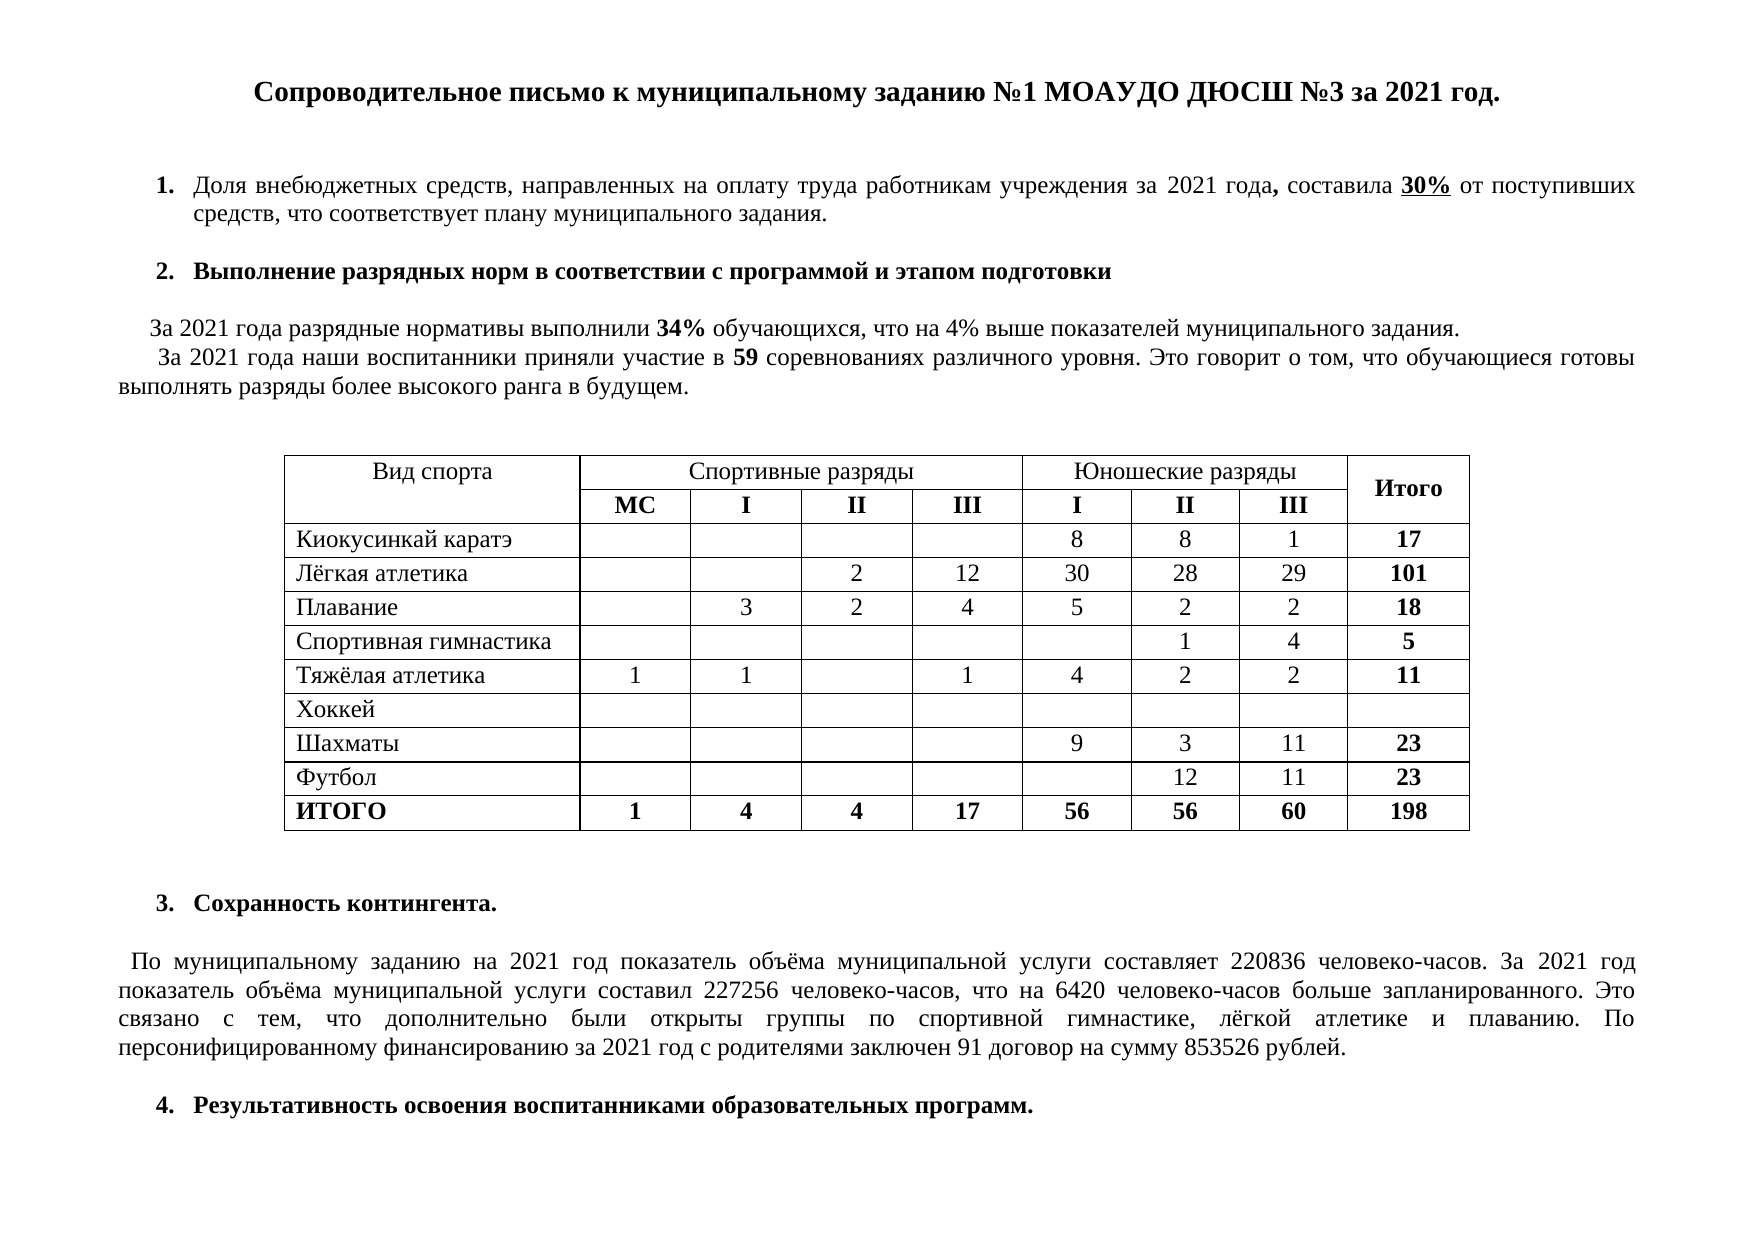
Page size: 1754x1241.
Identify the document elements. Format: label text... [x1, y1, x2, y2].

table_cell [691, 524, 801, 557]
table_cell [802, 728, 912, 761]
table_cell I [1023, 490, 1131, 523]
table_cell 1 [1240, 524, 1347, 557]
table_cell Шахматы [285, 728, 579, 761]
table_cell [581, 524, 690, 557]
table_cell 2 [1240, 660, 1347, 693]
text За 2021 года наши воспитанники приняли участие в 59 соревнованиях различного уровня. Это говорит о том, что обучающиеся готовы выполнять разряды более высокого ранга в будущем. [118, 342, 1636, 400]
table_cell 29 [1240, 558, 1347, 591]
table_cell 8 [1023, 524, 1131, 557]
table_cell 60 [1240, 796, 1347, 829]
table_cell 12 [1132, 763, 1239, 795]
table_cell [913, 763, 1022, 795]
table_cell 3 [1132, 728, 1239, 761]
table_cell Киокусинкай каратэ [285, 524, 579, 557]
table_cell [1023, 694, 1131, 727]
table_cell 9 [1023, 728, 1131, 761]
table_cell Тяжёлая атлетика [285, 660, 579, 693]
table_cell 30 [1023, 558, 1131, 591]
table_cell 2 [1132, 592, 1239, 625]
table_cell 2 [1240, 592, 1347, 625]
table_cell 18 [1348, 592, 1469, 625]
table_header Спортивные разряды [581, 456, 1022, 489]
table_cell [581, 728, 690, 761]
list Результативность освоения воспитанниками образовательных программ. [156, 1090, 1636, 1118]
table_cell 11 [1240, 763, 1347, 795]
table_cell 56 [1023, 796, 1131, 829]
table_cell Хоккей [285, 694, 579, 727]
table_cell [802, 763, 912, 795]
table_cell 4 [1023, 660, 1131, 693]
list Выполнение разрядных норм в соответствии с программой и этапом подготовки [156, 256, 1636, 285]
table_cell 11 [1240, 728, 1347, 761]
table_cell 28 [1132, 558, 1239, 591]
table_cell 1 [1132, 626, 1239, 659]
table_cell [691, 728, 801, 761]
table_cell 2 [802, 592, 912, 625]
table_cell [1023, 626, 1131, 659]
table_header Юношеские разряды [1023, 456, 1347, 489]
table_cell 4 [1240, 626, 1347, 659]
table_cell [802, 694, 912, 727]
table_cell [1023, 763, 1131, 795]
table_cell 198 [1348, 796, 1469, 829]
list Сохранность контингента. [156, 888, 1636, 917]
table_header Итого [1348, 456, 1469, 523]
list Доля внебюджетных средств, направленных на оплату труда работникам учреждения за 2021 года, составила 30% от поступивших средств, что соответствует плану муниципального задания. [156, 170, 1636, 227]
table_cell 4 [691, 796, 801, 829]
table_cell [913, 524, 1022, 557]
table_cell 3 [691, 592, 801, 625]
table_cell I [691, 490, 801, 523]
text По муниципальному заданию на 2021 год показатель объёма муниципальной услуги составляет 220836 человеко-часов. За 2021 год показатель объёма муниципальной услуги составил 227256 человеко-часов, что на 6420 человеко-часов больше запланированного. Это связано с тем, что дополнительно были открыты группы по спортивной гимнастике, лёгкой атлетике и плаванию. По персонифицированному финансированию за 2021 год с родителями заключен 91 договор на сумму 853526 рублей. [118, 946, 1636, 1061]
table_cell 23 [1348, 728, 1469, 761]
table_cell [913, 694, 1022, 727]
table_cell II [1132, 490, 1239, 523]
table_cell 2 [802, 558, 912, 591]
table_cell III [1240, 490, 1347, 523]
table_cell 12 [913, 558, 1022, 591]
table_cell 2 [1132, 660, 1239, 693]
table_cell Плавание [285, 592, 579, 625]
table_cell [581, 763, 690, 795]
table_cell [691, 626, 801, 659]
text Сопроводительное письмо к муниципальному заданию №1 МОАУДО ДЮСШ №3 за 2021 год. [118, 74, 1636, 107]
table_cell 1 [581, 796, 690, 829]
table_cell МС [581, 490, 690, 523]
table_cell 56 [1132, 796, 1239, 829]
table_cell [581, 694, 690, 727]
table_cell 5 [1023, 592, 1131, 625]
table_cell [691, 558, 801, 591]
table_cell 11 [1348, 660, 1469, 693]
table_cell [581, 626, 690, 659]
table_cell 17 [1348, 524, 1469, 557]
table_cell 4 [913, 592, 1022, 625]
table_cell Спортивная гимнастика [285, 626, 579, 659]
table_cell 17 [913, 796, 1022, 829]
table_cell [691, 763, 801, 795]
table_cell 1 [581, 660, 690, 693]
table_cell [913, 728, 1022, 761]
table_cell III [913, 490, 1022, 523]
table_cell [802, 660, 912, 693]
table_cell 8 [1132, 524, 1239, 557]
table_cell 101 [1348, 558, 1469, 591]
table_cell 4 [802, 796, 912, 829]
table_cell [691, 694, 801, 727]
table_cell [1132, 694, 1239, 727]
table_cell 5 [1348, 626, 1469, 659]
table_cell 1 [691, 660, 801, 693]
table_cell II [802, 490, 912, 523]
table_cell Футбол [285, 763, 579, 795]
table_header Вид спорта [285, 456, 579, 523]
table_cell ИТОГО [285, 796, 579, 829]
table_cell [1348, 694, 1469, 727]
table_cell 1 [913, 660, 1022, 693]
table_cell [581, 592, 690, 625]
table_cell [581, 558, 690, 591]
table_cell [802, 626, 912, 659]
table_cell [802, 524, 912, 557]
table_cell [1240, 694, 1347, 727]
text За 2021 года разрядные нормативы выполнили 34% обучающихся, что на 4% выше показателей муниципального задания. [118, 313, 1636, 342]
table_cell 23 [1348, 763, 1469, 795]
table_cell [913, 626, 1022, 659]
table_cell Лёгкая атлетика [285, 558, 579, 591]
